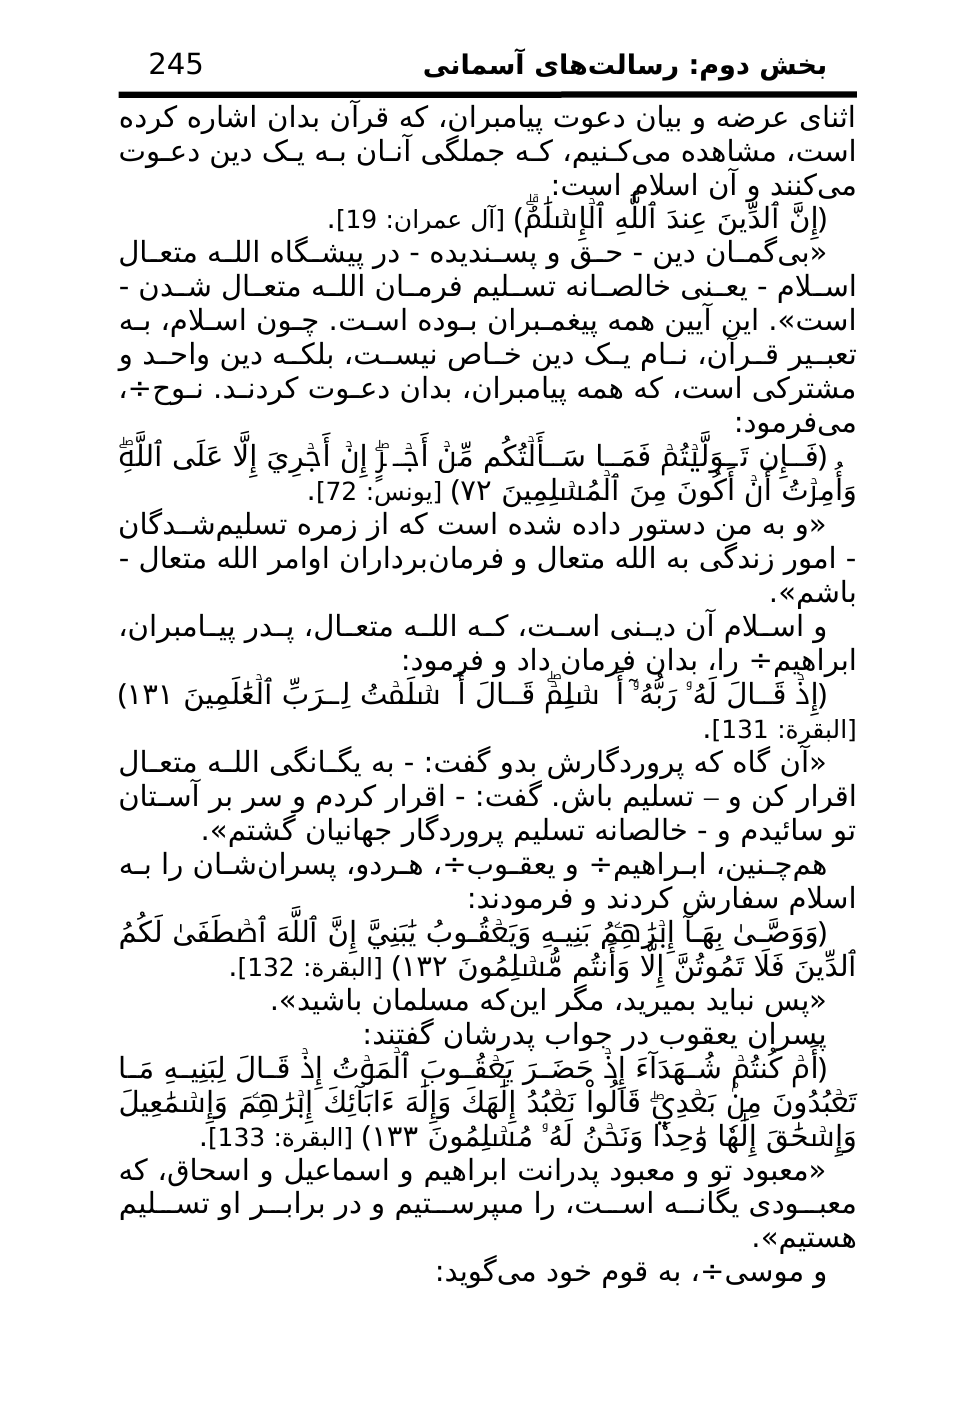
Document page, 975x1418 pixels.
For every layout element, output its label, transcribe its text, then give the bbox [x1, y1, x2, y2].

text ﴿إِذۡ قَالَ لَهُۥ رَبُّهُۥٓ أَسۡلِمۡۖ قَالَ أَسۡلَمۡتُ لِرَبِّ ٱلۡعَٰلَمِينَ ١٣١﴾ [البقرة: 131]. [118, 677, 857, 745]
text ﴿فَإِن تَوَلَّيۡتُمۡ فَمَا سَأَلۡتُكُم مِّنۡ أَجۡرٍۖ إِنۡ أَجۡرِيَ إِلَّا عَلَى ٱللَّهِۖ وَأُمِرۡتُ أَنۡ أَكُونَ مِنَ ٱلۡمُسۡلِمِينَ ٧٢﴾ [يونس: 72]. [118, 439, 857, 507]
text ﴿إِنَّ ٱلدِّينَ عِندَ ٱللَّهِ ٱلۡإِسۡلَٰمُۗ﴾ [آل عمران: 19]. [118, 202, 857, 236]
text پسران یعقوب در جواب پدرشان گفتند: [118, 1017, 857, 1051]
text ﴿وَوَصَّىٰ بِهَآ إِبۡرَٰهِ‍ۧمُ بَنِيهِ وَيَعۡقُوبُ يَٰبَنِيَّ إِنَّ ٱللَّهَ ٱصۡطَفَىٰ لَكُمُ ٱلدِّينَ فَلَا تَمُوتُنَّ إِلَّا وَأَنتُم مُّسۡلِمُونَ ١٣٢﴾ [البقرة: 132]. [118, 915, 857, 983]
text ‏«‏و به من دستور داده شده است که از زمره تسلیم‌شدگان - امور زندگی به الله متعال و فرمان‌برداران اوامر الله متعال - باشم‏». [118, 507, 857, 609]
text «پس نباید بمیرید، مگر این‌که مسلمان باشید‏». [118, 983, 857, 1017]
text ﴿أَمۡ كُنتُمۡ شُهَدَآءَ إِذۡ حَضَرَ يَعۡقُوبَ ٱلۡمَوۡتُ إِذۡ قَالَ لِبَنِيهِ مَا تَعۡبُدُونَ مِنۢ بَعۡدِيۖ قَالُواْ نَعۡبُدُ إِلَٰهَكَ وَإِلَٰهَ ءَابَآئِكَ إِبۡرَٰهِ‍ۧمَ وَإِسۡمَٰعِيلَ وَإِسۡحَٰقَ إِلَٰهٗا وَٰحِدٗا وَنَحۡنُ لَهُۥ مُسۡلِمُونَ ١٣٣﴾ [البقرة: 133]. [118, 1051, 857, 1153]
text و موسی÷، به قوم خود می‌گوید: [118, 1255, 857, 1289]
text «معبود تو و معبود پدرانت ابراهیم و اسماعیل و اسحاق، که معبودى یگانه است، را مى‏پرستیم و در برابر او تسلیم هستیم». [118, 1153, 857, 1255]
text پیام‌هایی که پیامبران دریافت می‌کردند، از سوی الله دانای حکیم و خبیر بود و این پیام‌ها با سرچشمه واحد، به مانند یک راه مستقیم است، که تمامی پیامبران، در آن گام نهادند. در اثنای عرضه و بیان دعوت پیامبران، که قرآن بدان اشاره کرده است، مشاهده می‌کنیم، که جملگی آنان به یک دین دعوت می‌کنند و آن اسلام است: [118, 100, 857, 202]
text ‏«‏بی‌گمان دین - حق و پسندیده - در پیشگاه الله متعال اسلام - یعنی خالصانه تسلیم فرمان الله متعال شدن - است». این آیین همه پیغمبران بوده است. چون اسلام، به تعبیر قرآن، نام یک دین خاص نیست، بلکه دین واحد و مشترکی است، که همه پیامبران، بدان دعوت کردند. نوح÷، می‌فرمود: [118, 236, 857, 439]
text و اسلام آن دینی است، که الله متعال، پدر پیامبران، ابراهیم÷ را، بدان فرمان داد و فرمود: [118, 609, 857, 677]
text ‏«‏آن گاه که پروردگارش بدو گفت: - به یگانگی الله متعال اقرار کن و – تسلیم باش. گفت: - اقرار کردم و سر بر آستان تو سائیدم و - خالصانه تسلیم پروردگار جهانیان گشتم». [118, 745, 857, 847]
text هم‌چنین، ابراهیم÷ و یعقوب÷، هردو، پسران‌شان را به اسلام سفارش کردند و فرمودند: [118, 847, 857, 915]
